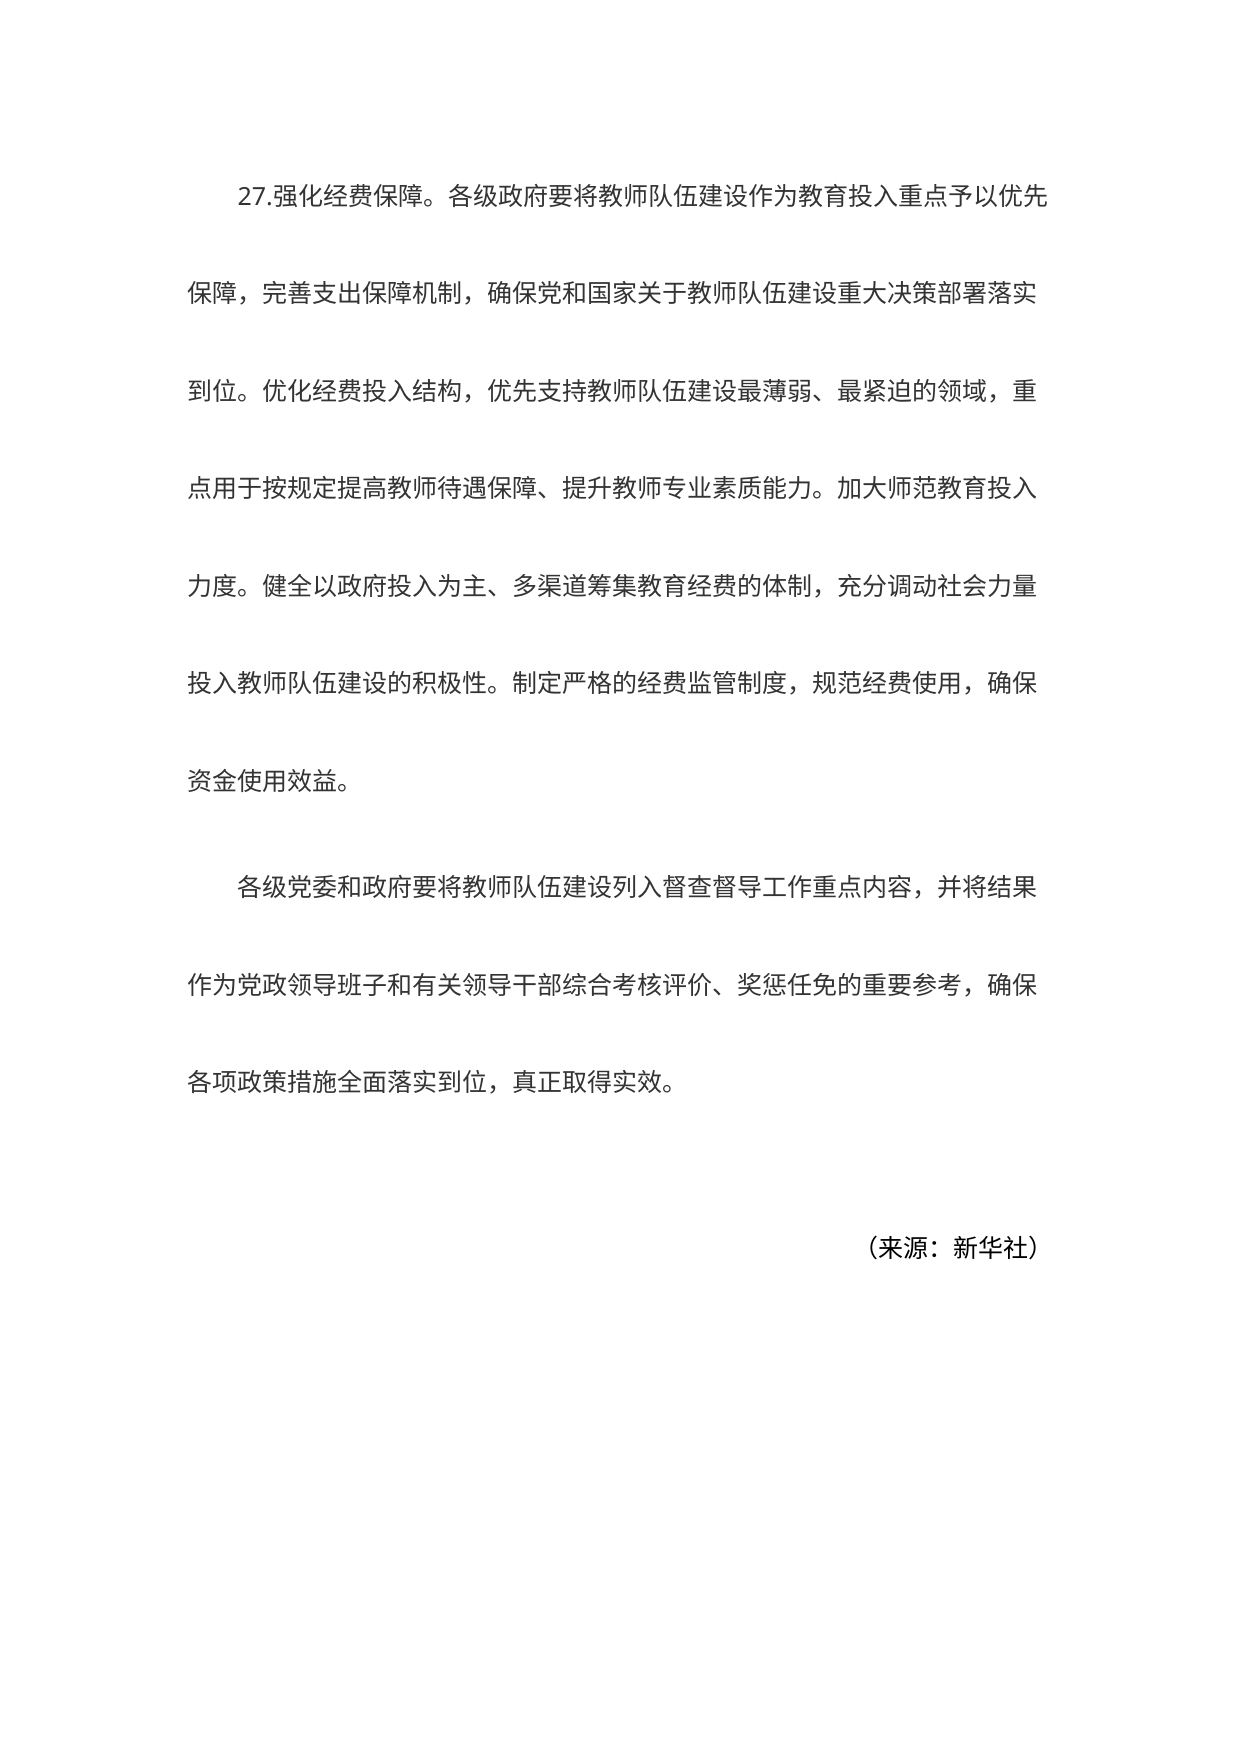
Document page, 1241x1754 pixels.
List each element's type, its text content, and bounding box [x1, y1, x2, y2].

text 各级党委和政府要将教师队伍建设列入督查督导工作重点内容，并将结果作为党政领导班子和有关领导干部综合考核评价、奖惩任免的重要参考，确保各项政策措施全面落实到位，真正取得实效。 [187, 853, 1053, 1113]
text （来源：新华社） [187, 1214, 1053, 1279]
text 27.强化经费保障。各级政府要将教师队伍建设作为教育投入重点予以优先保障，完善支出保障机制，确保党和国家关于教师队伍建设重大决策部署落实到位。优化经费投入结构，优先支持教师队伍建设最薄弱、最紧迫的领域，重点用于按规定提高教师待遇保障、提升教师专业素质能力。加大师范教育投入力度。健全以政府投入为主、多渠道筹集教育经费的体制，充分调动社会力量投入教师队伍建设的积极性。制定严格的经费监管制度，规范经费使用，确保资金使用效益。 [187, 162, 1053, 812]
